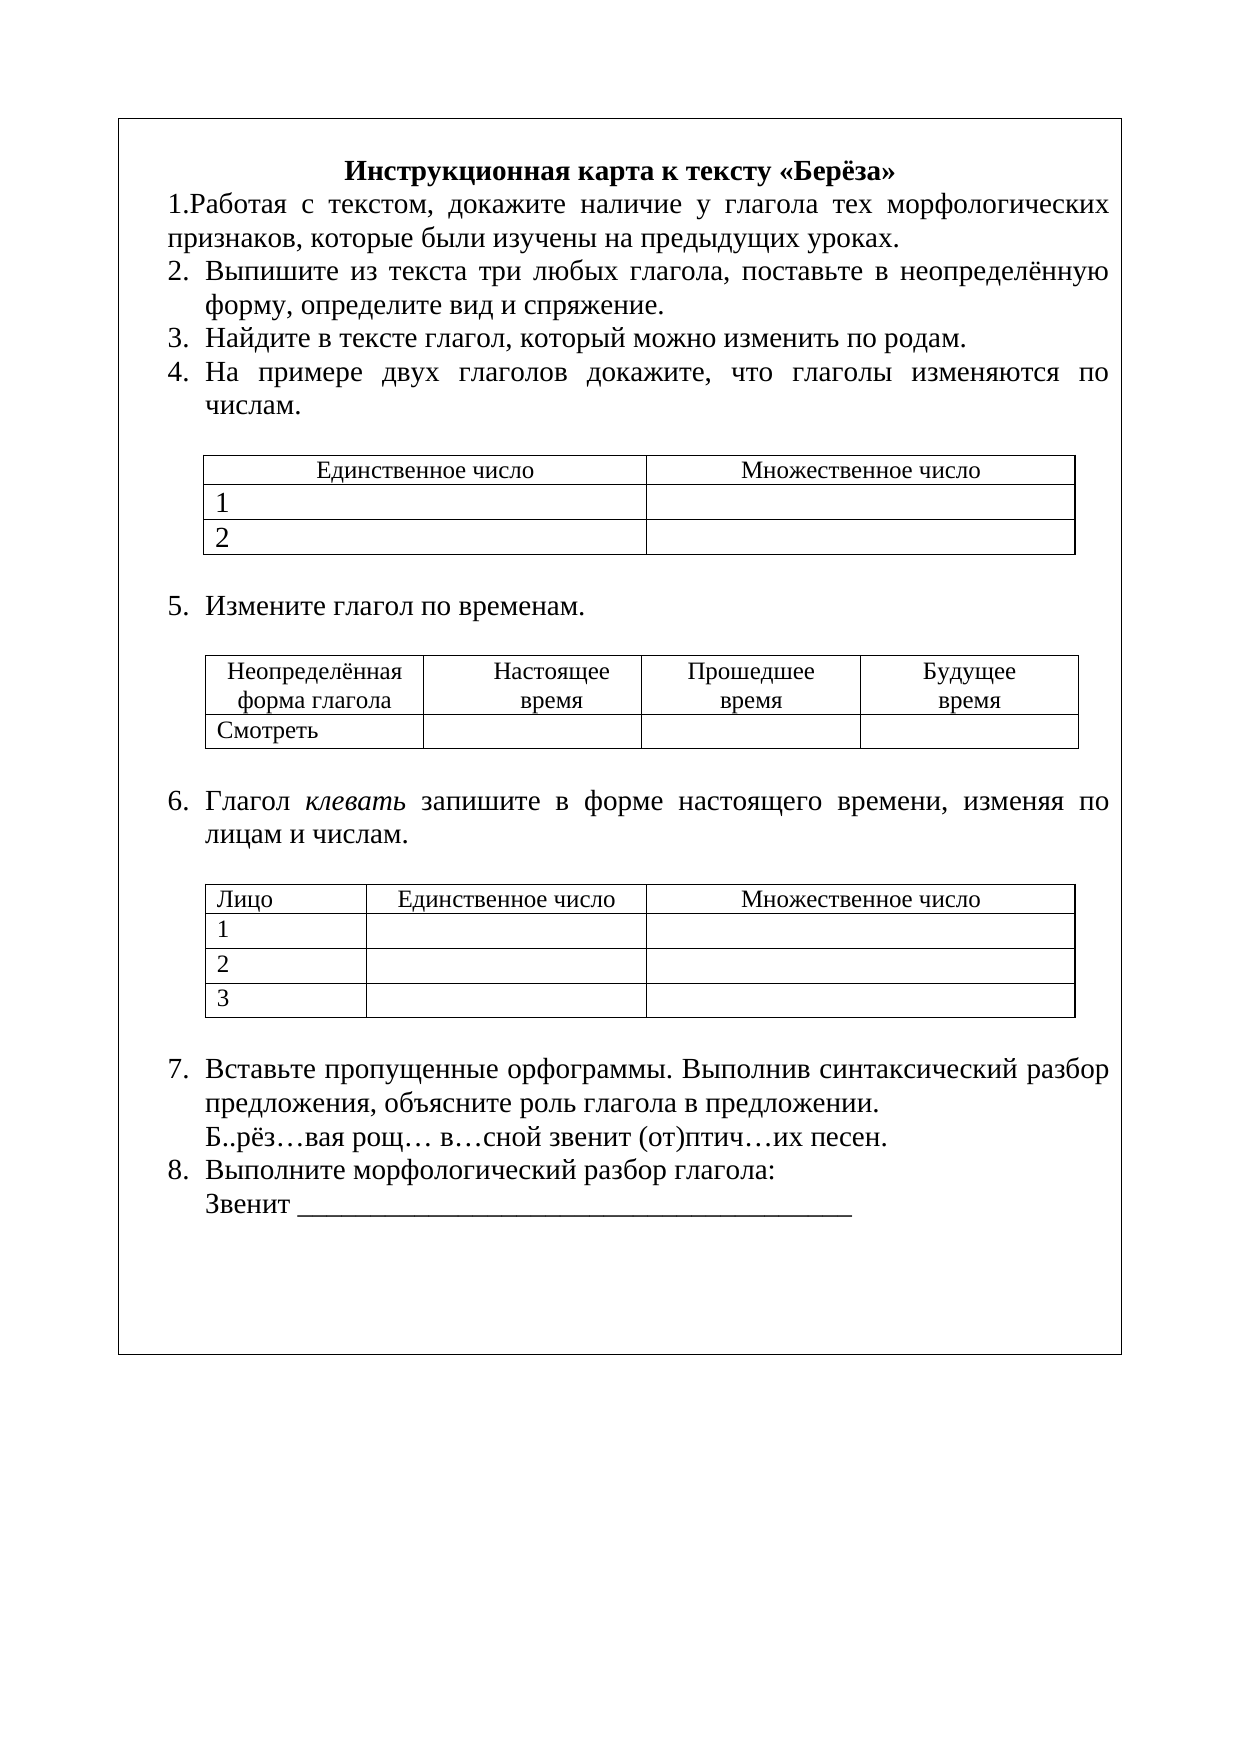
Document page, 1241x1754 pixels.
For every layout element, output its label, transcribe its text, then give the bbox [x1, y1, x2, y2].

table_header Инструкционная карта к тексту «Берёза» 1.Работая с текстом, докажите наличие у глагола тех морфологических признаков, которые были изучены на предыдущих уроках. Выпишите из текста три любых глагола, поставьте в неопределённую форму, определите вид и спряжение. Найдите в тексте глагол, который можно изменить по родам. На примере двух глаголов докажите, что глаголы изменяются по числам. Измените глагол по временам. Глагол клевать запишите в форме настоящего времени, изменяя по лицам и числам. Вставьте пропущенные орфограммы. Выполнив синтаксический разбор предложения, объясните роль глагола в предложении. Б..рёз…вая рощ… в…сной звенит (от)птич…их песен. Выполните морфологический разбор глагола: Звенит ______________________________________ [119, 119, 1121, 1353]
